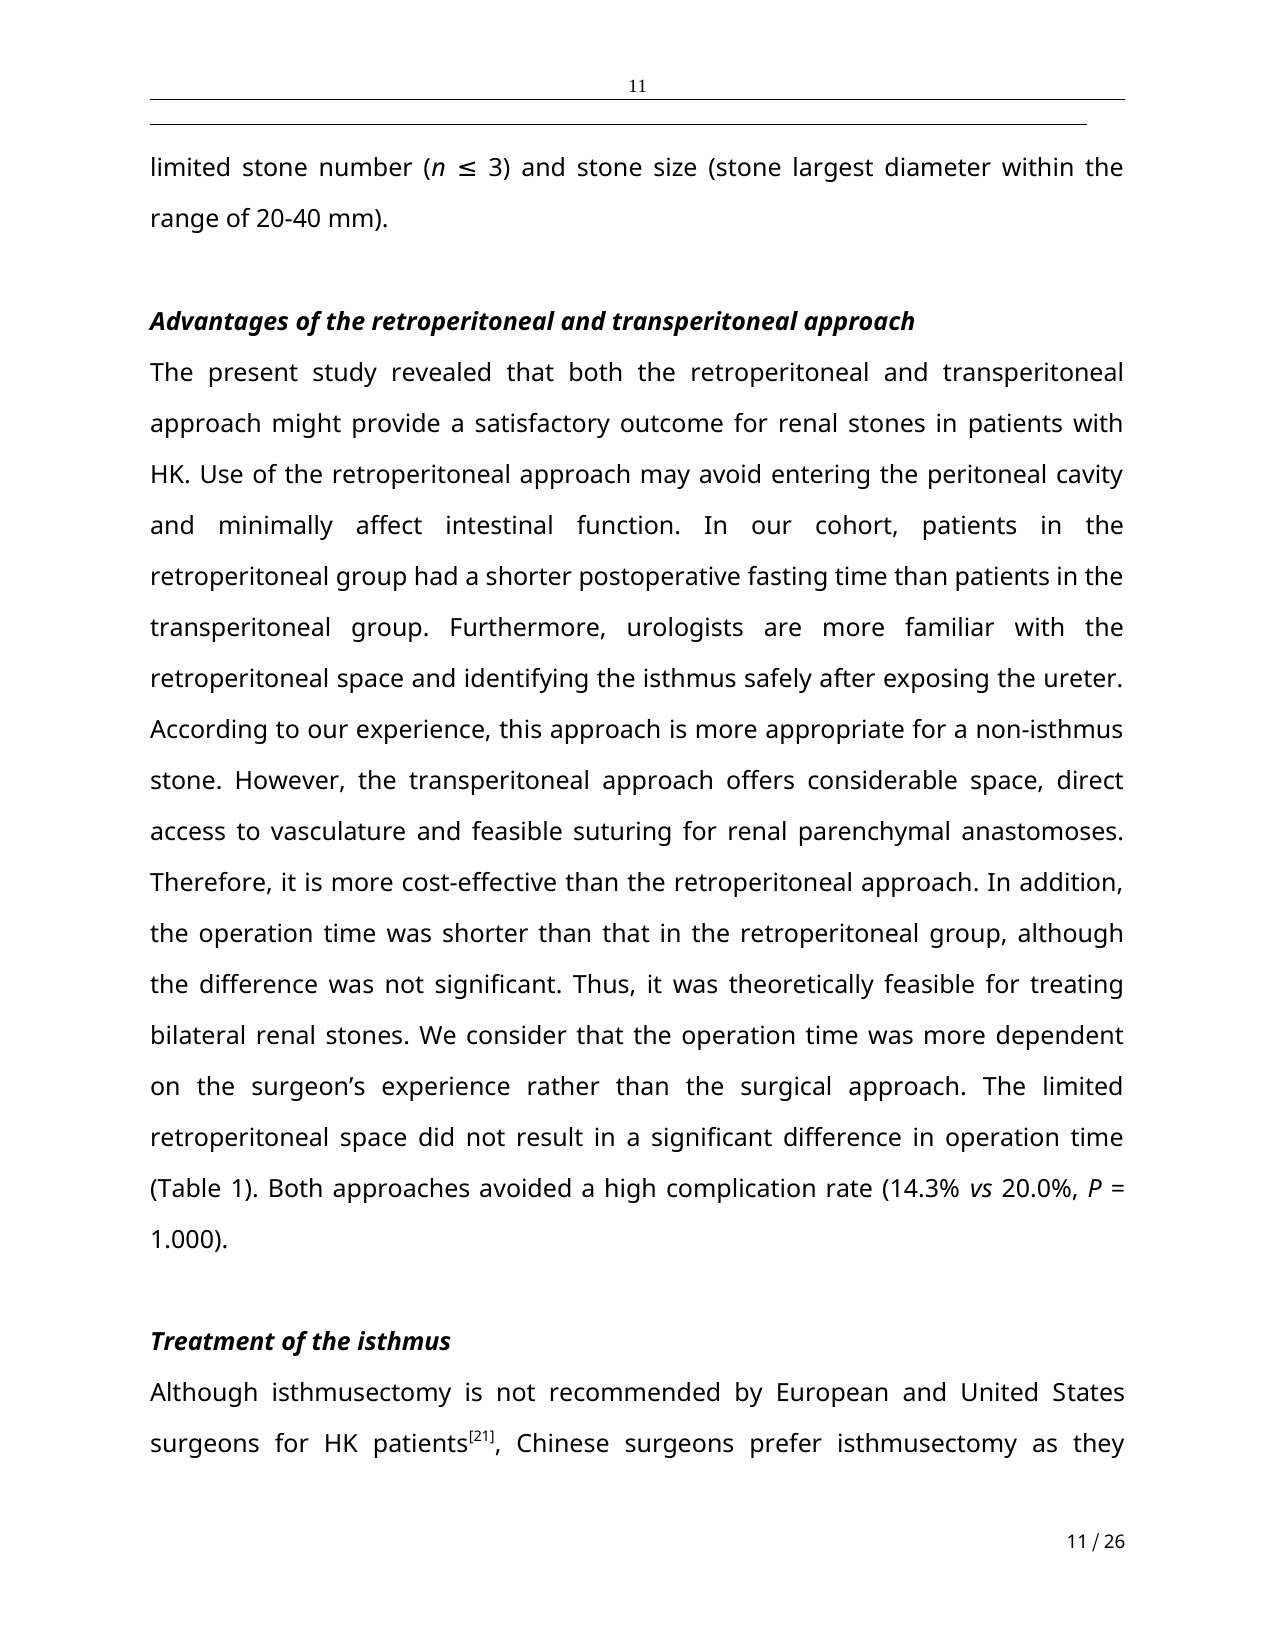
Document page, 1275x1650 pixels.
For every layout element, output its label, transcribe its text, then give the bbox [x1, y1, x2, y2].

text Advantages of the retroperitoneal and transperitoneal approach [150, 303, 1125, 337]
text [150, 1375, 1125, 1460]
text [150, 150, 1125, 235]
text The present study revealed that both the retroperitoneal and transperitoneal approach might provide a satisfactory outcome for renal stones in patients with HK. Use of the retroperitoneal approach may avoid entering the peritoneal cavity and minimally affect intestinal function. In our cohort, patients in the retroperitoneal group had a shorter postoperative fasting time than patients in the transperitoneal group. Furthermore, urologists are more familiar with the retroperitoneal space and identifying the isthmus safely after exposing the ureter. According to our experience, this approach is more appropriate for a non-isthmus stone. However, the transperitoneal approach offers considerable space, direct access to vasculature and feasible suturing for renal parenchymal anastomoses. Therefore, it is more cost-effective than the retroperitoneal approach. In addition, the operation time was shorter than that in the retroperitoneal group, although the difference was not significant. Thus, it was theoretically feasible for treating bilateral renal stones. We consider that the operation time was more dependent on the surgeon’s experience rather than the surgical approach. The limited retroperitoneal space did not result in a significant difference in operation time (Table 1). Both approaches avoided a high complication rate (14.3% vs 20.0%, P = 1.000). [150, 354, 1125, 1256]
text Treatment of the isthmus [150, 1324, 1125, 1358]
